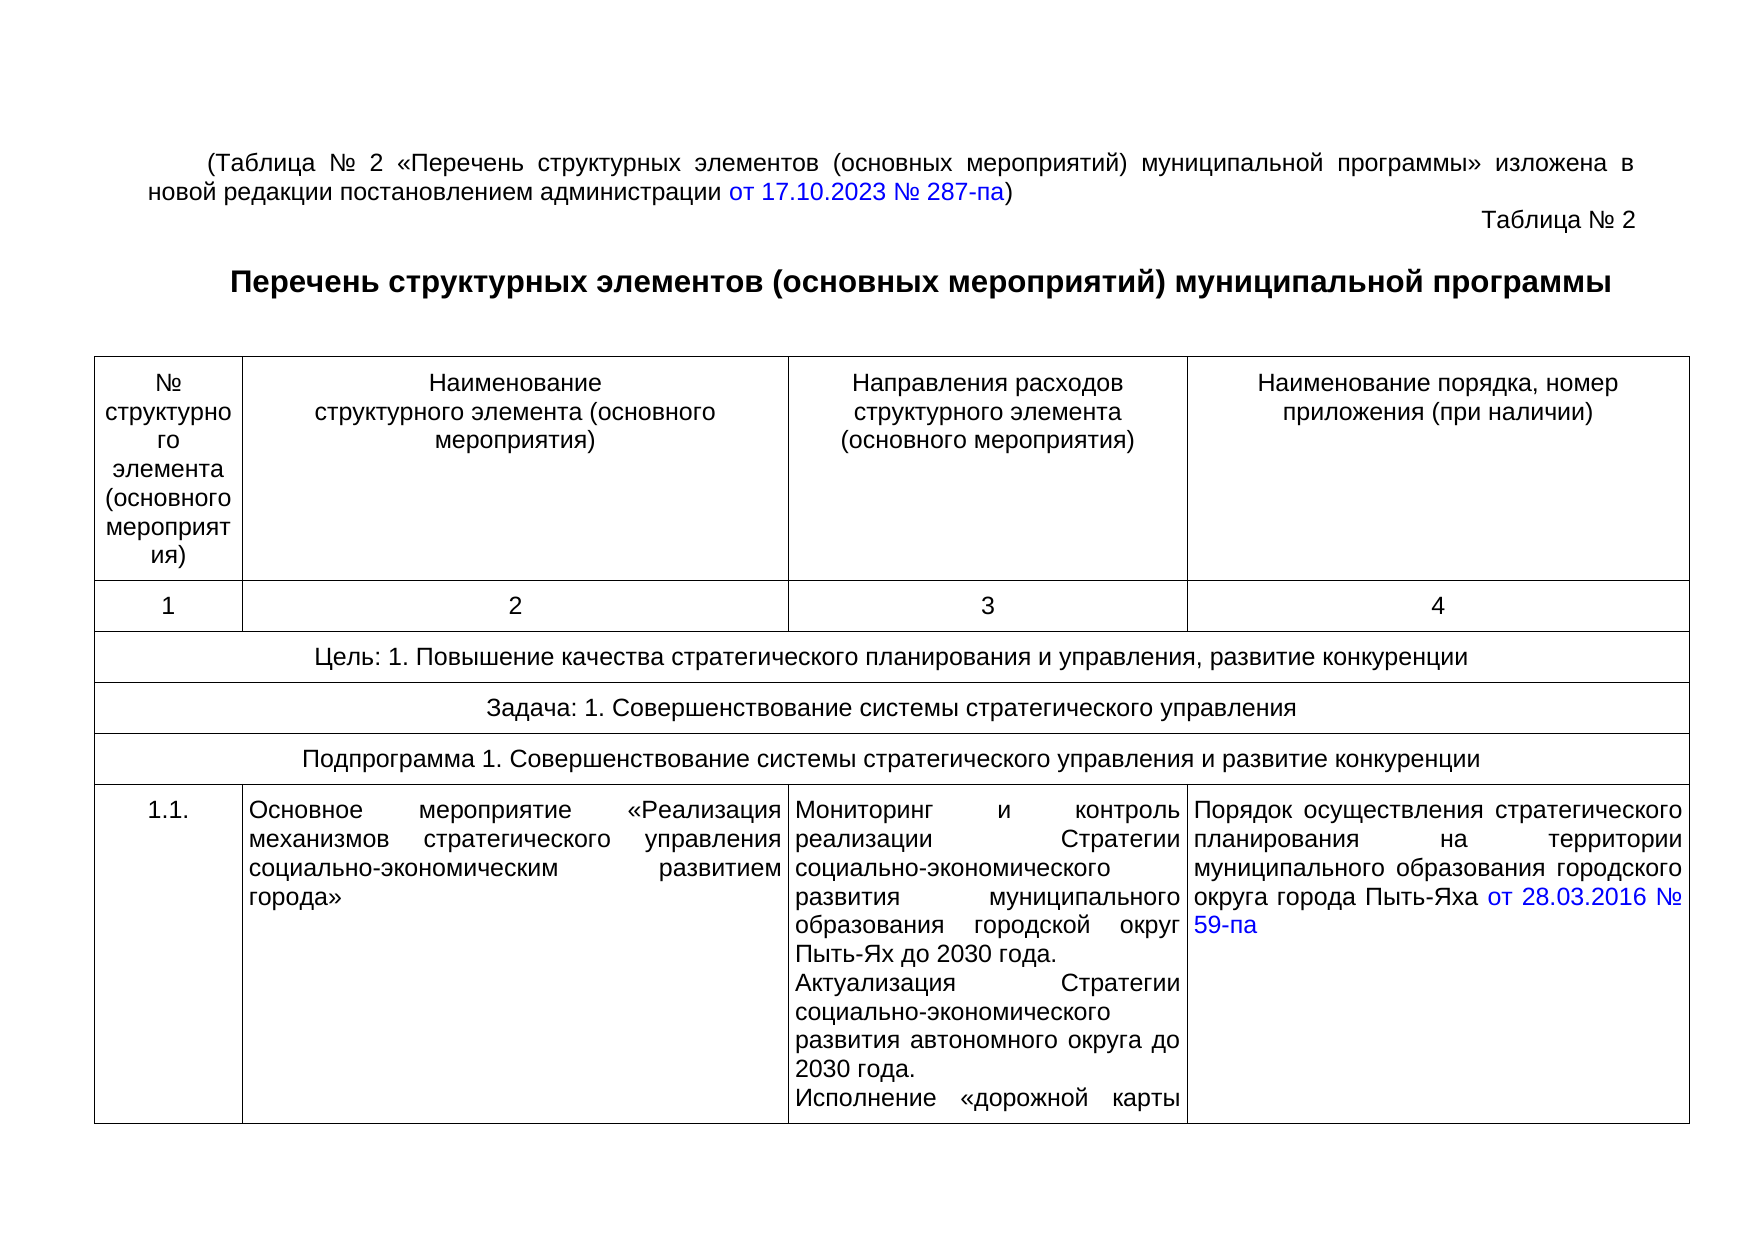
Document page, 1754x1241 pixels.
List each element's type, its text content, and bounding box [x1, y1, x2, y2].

subtitle Перечень структурных элементов (основных мероприятий) муниципальной программы [148, 263, 1636, 299]
table_cell 1.1. [95, 785, 242, 1122]
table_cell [789, 785, 1187, 1122]
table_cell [1188, 785, 1689, 1122]
text Таблица № 2 [148, 205, 1636, 234]
table_cell Цель: 1. Повышение качества стратегического планирования и управления, развитие конкуренции [95, 632, 1689, 682]
table_cell 3 [789, 581, 1187, 631]
table_cell 2 [243, 581, 788, 631]
text (Таблица № 2 «Перечень структурных элементов (основных мероприятий) муниципальной программы» изложена в новой редакции постановлением администрации от 17.10.2023 № 287-па) [148, 148, 1636, 205]
table_header Наименование структурного элемента (основного мероприятия) [243, 357, 788, 580]
table_cell 1 [95, 581, 242, 631]
table_cell 4 [1188, 581, 1689, 631]
table_header Направления расходов структурного элемента (основного мероприятия) [789, 357, 1187, 580]
table_header Наименование порядка, номер приложения (при наличии) [1188, 357, 1689, 580]
table_header № структурного элемента (основного мероприятия) [95, 357, 242, 580]
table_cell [243, 785, 788, 1122]
table_cell Подпрограмма 1. Совершенствование системы стратегического управления и развитие конкуренции [95, 734, 1689, 784]
table_cell Задача: 1. Совершенствование системы стратегического управления [95, 683, 1689, 733]
